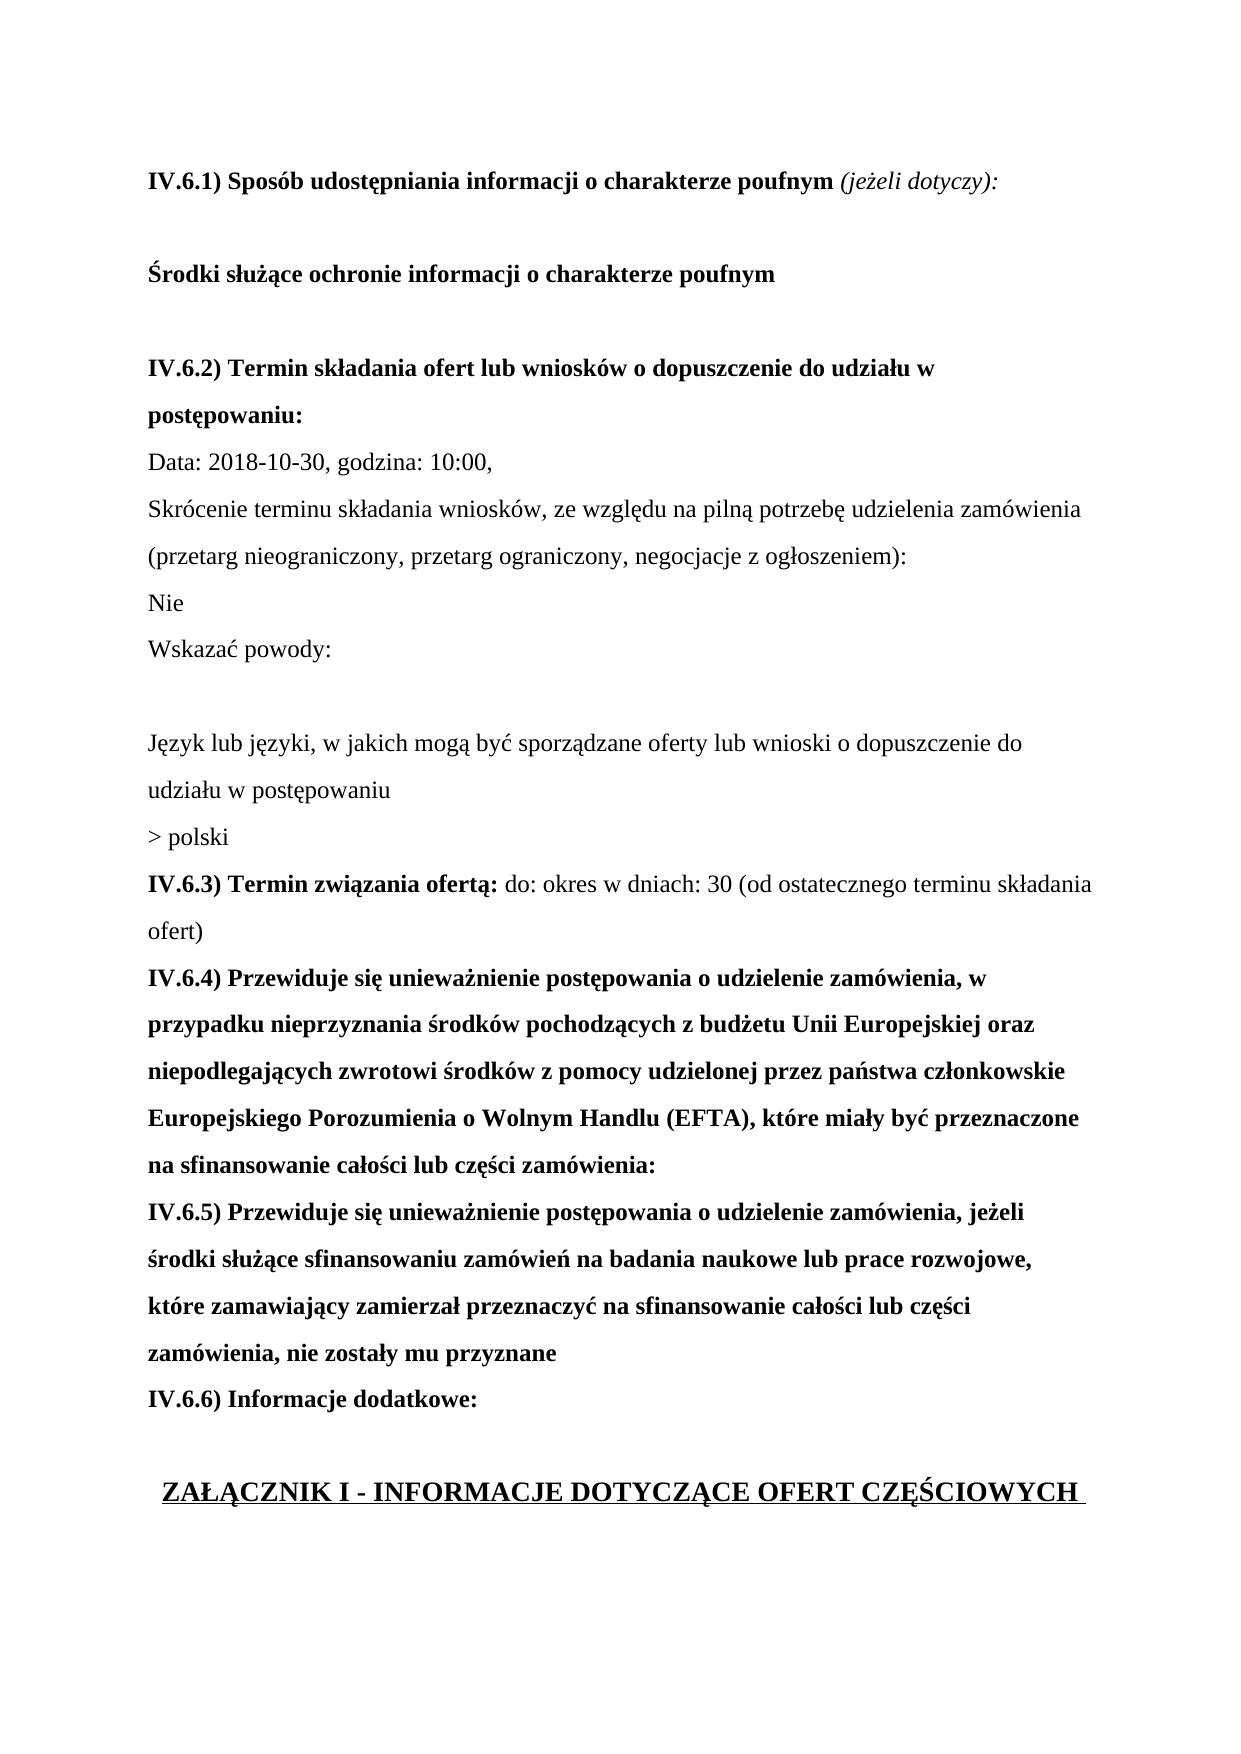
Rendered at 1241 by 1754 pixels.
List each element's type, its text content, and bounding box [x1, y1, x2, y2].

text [148, 148, 1093, 1460]
text ZAŁĄCZNIK I - INFORMACJE DOTYCZĄCE OFERT CZĘŚCIOWYCH [148, 1460, 1093, 1507]
